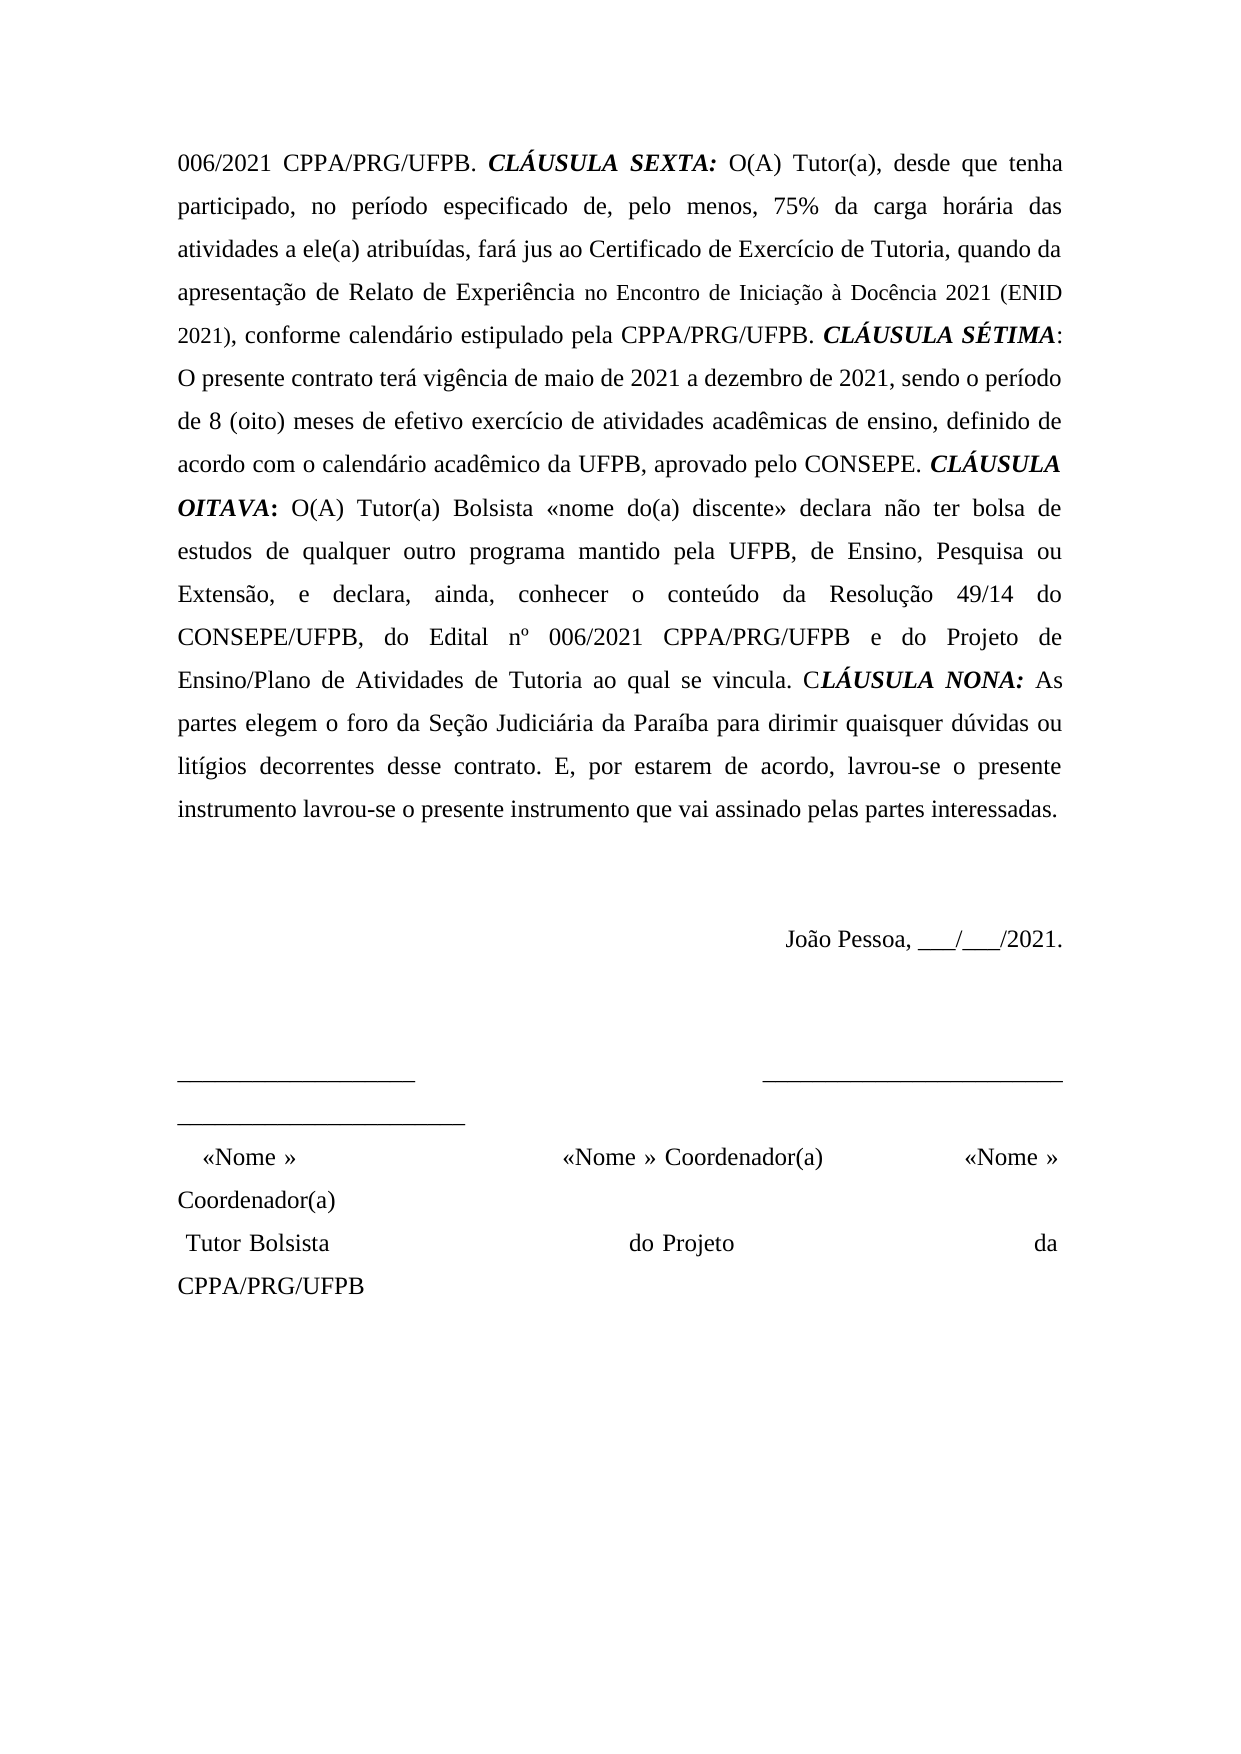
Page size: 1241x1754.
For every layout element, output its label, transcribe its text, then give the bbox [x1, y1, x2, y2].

text «Nome » «Nome » Coordenador(a) «Nome » Coordenador(a) [177, 1142, 1063, 1214]
text ___________________ ________________________ _______________________ [177, 1056, 1063, 1128]
text Tutor Bolsista do Projeto da CPPA/PRG/UFPB [177, 1228, 1063, 1300]
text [177, 148, 1063, 823]
text João Pessoa, ___/___/2021. [177, 924, 1063, 953]
